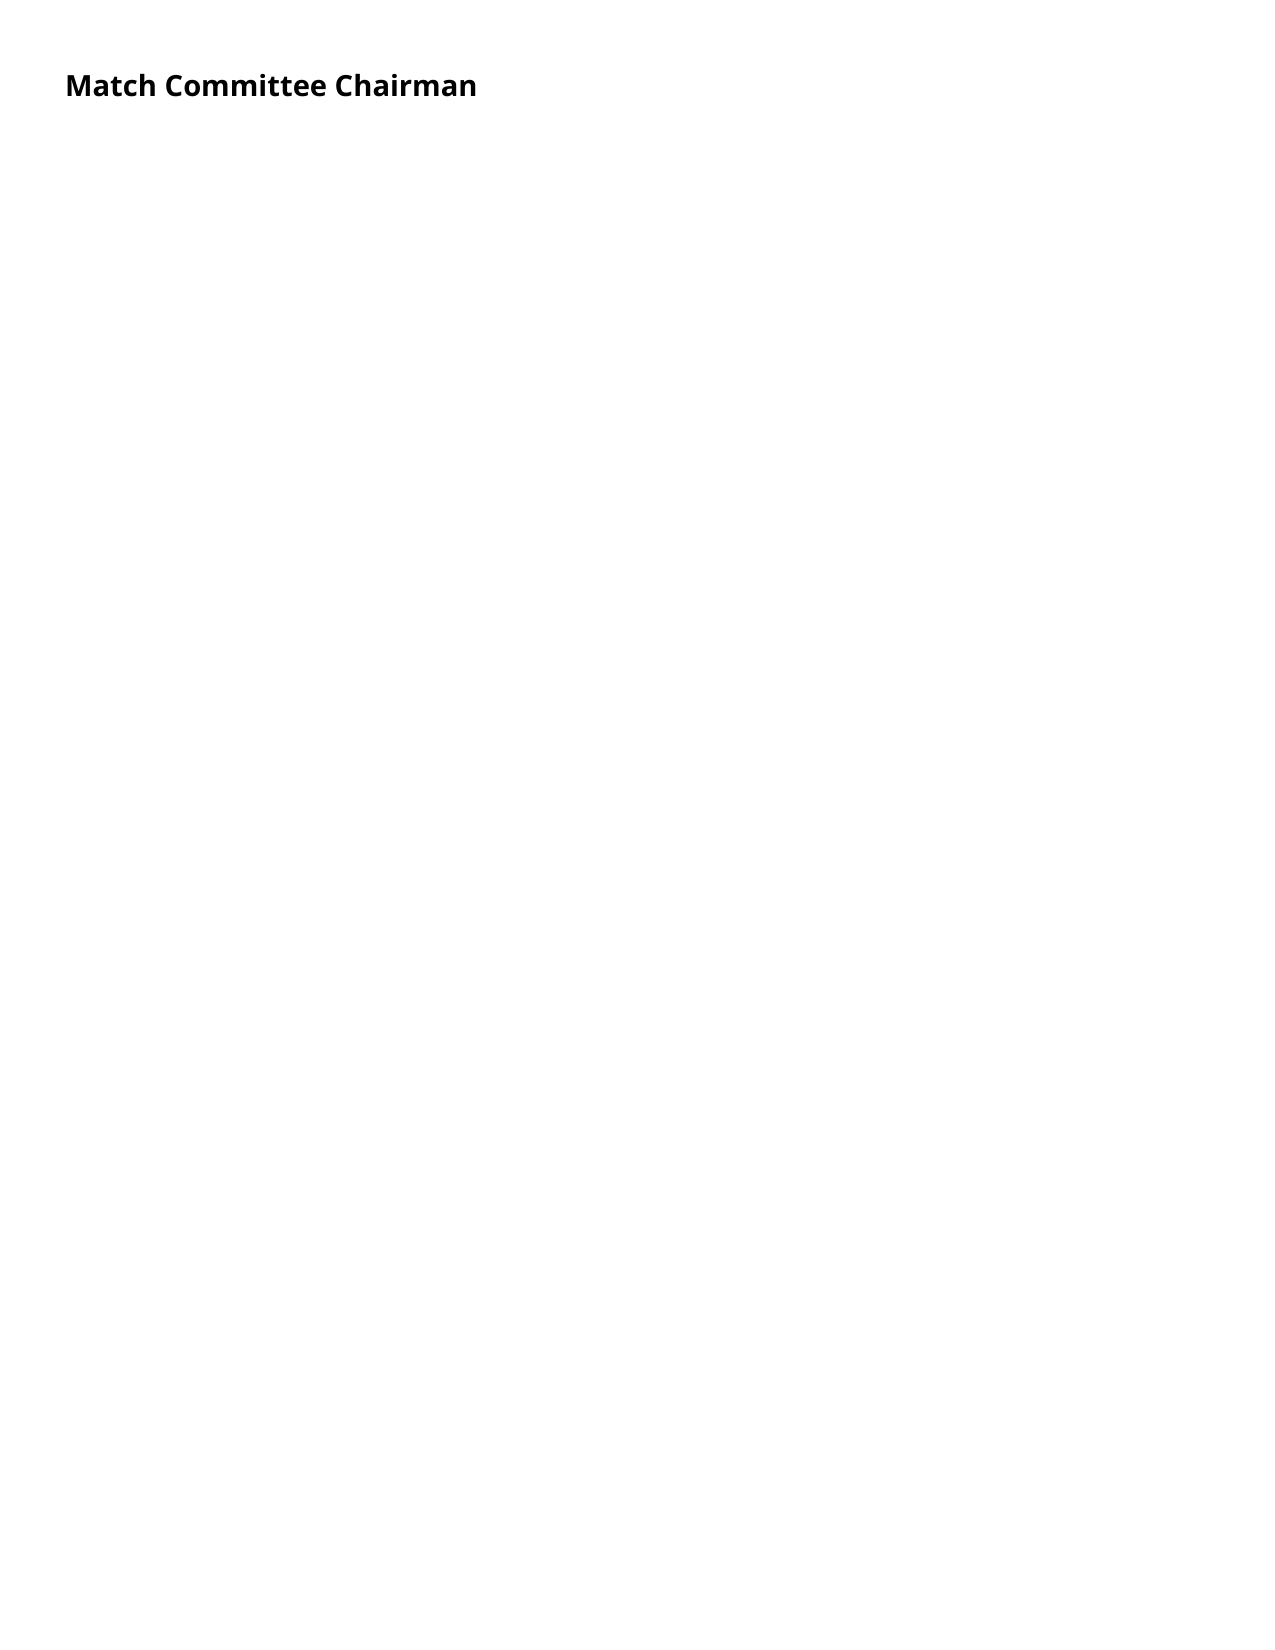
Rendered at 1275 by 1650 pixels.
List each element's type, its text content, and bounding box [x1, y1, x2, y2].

text Match Committee Chairman [65, 65, 1210, 105]
